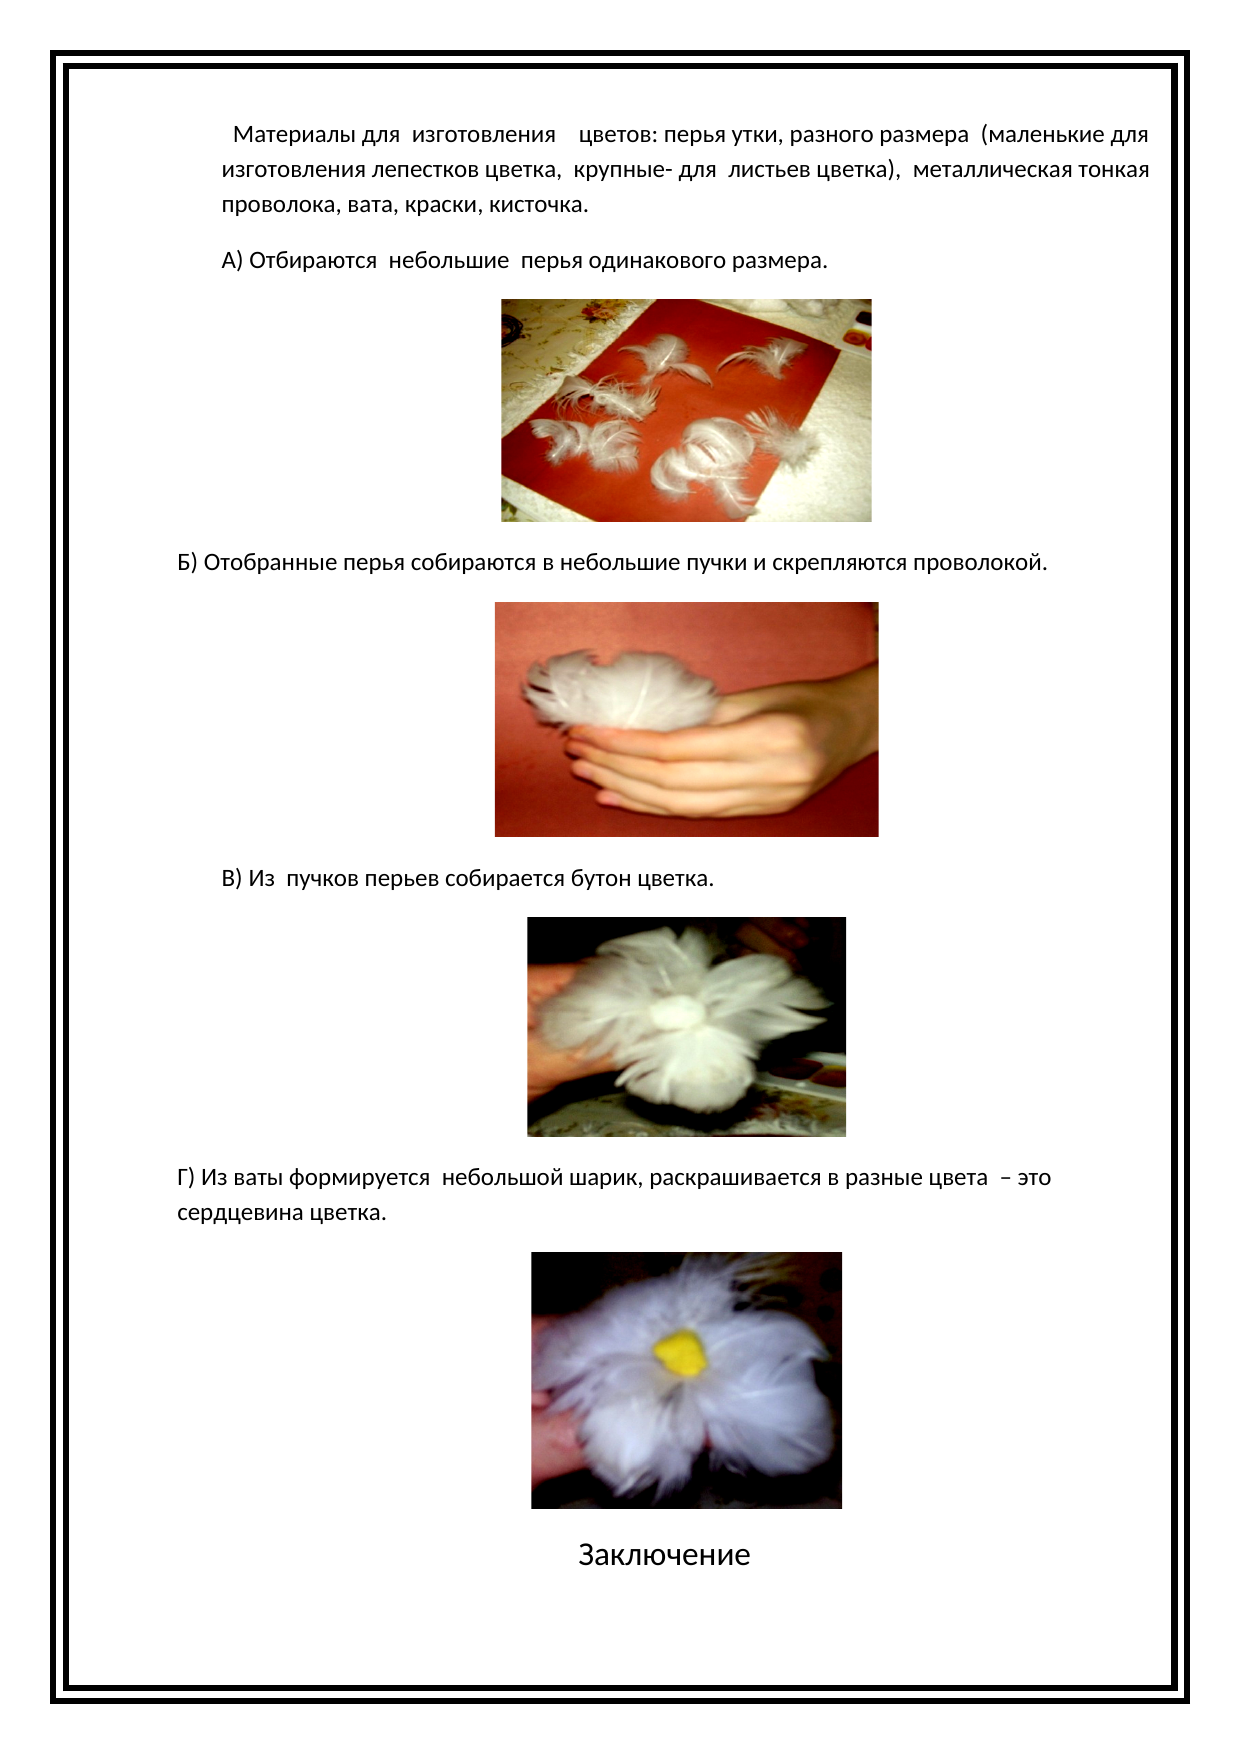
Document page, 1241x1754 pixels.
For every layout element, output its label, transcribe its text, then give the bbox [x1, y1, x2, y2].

text В) Из пучков перьев собирается бутон цветка. [221, 862, 1152, 892]
text А) Отбираются небольшие перья одинакового размера. [221, 244, 1152, 274]
picture [501, 299, 872, 522]
text Б) Отобранные перья собираются в небольшие пучки и скрепляются проволокой. [177, 547, 1152, 577]
text Г) Из ваты формируется небольшой шарик, раскрашивается в разные цвета – это сердцевина цветка. [177, 1161, 1152, 1227]
text Материалы для изготовления цветов: перья утки, разного размера (маленькие для изготовления лепестков цветка, крупные- для листьев цветка), металлическая тонкая проволока, вата, краски, кисточка. [221, 118, 1152, 218]
text Заключение [177, 1533, 1152, 1574]
picture [531, 1252, 843, 1509]
